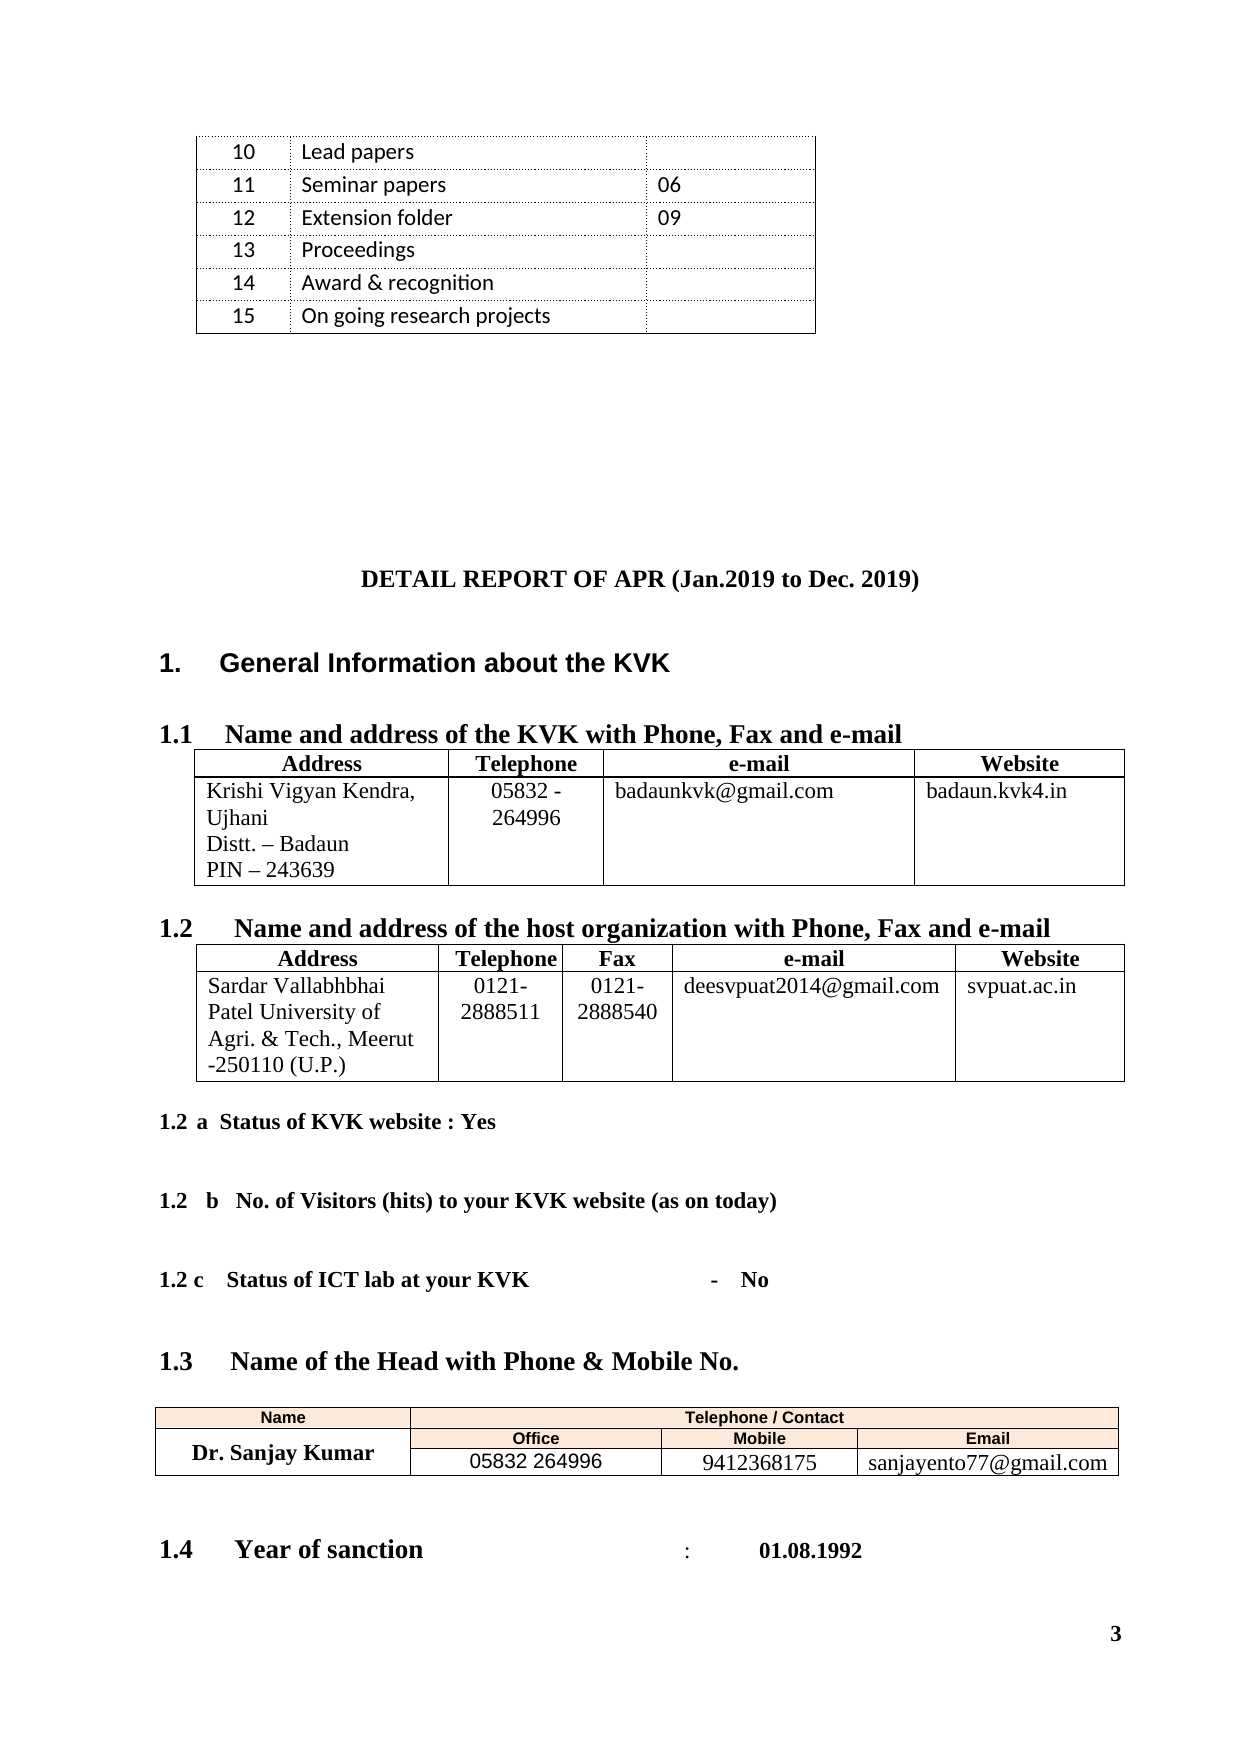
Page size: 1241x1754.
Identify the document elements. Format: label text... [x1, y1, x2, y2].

table_cell 9412368175 [662, 1449, 857, 1475]
table_header e-mail [604, 750, 914, 776]
table_cell 05832 264996 [411, 1449, 661, 1475]
table_cell badaun.kvk4.in [915, 778, 1124, 885]
text DETAIL REPORT OF APR (Jan.2019 to Dec. 2019) [159, 564, 1121, 593]
subtitle 1. General Information about the KVK [159, 647, 1121, 678]
table_header e-mail [673, 945, 955, 971]
table_header Website [915, 750, 1124, 776]
table_header Name [156, 1408, 410, 1427]
list a Status of KVK website : Yes [159, 1108, 1121, 1134]
table_cell [646, 268, 815, 300]
table_cell 05832 - 264996 [449, 778, 603, 885]
table_header Address [197, 945, 438, 971]
table_cell sanjayento77@gmail.com [858, 1449, 1118, 1475]
table_cell Extension folder [290, 202, 646, 234]
text 1.2 Name and address of the host organization with Phone, Fax and e-mail [159, 912, 1121, 943]
table_cell On going research projects [290, 300, 646, 333]
table_header Telephone [449, 750, 603, 776]
table_cell 06 [646, 169, 815, 202]
table_cell 14 [197, 268, 290, 300]
table_cell 0121-2888511 [439, 972, 562, 1081]
table_header Telephone [439, 945, 562, 971]
table_header Fax [563, 945, 672, 971]
text 1.2 c Status of ICT lab at your KVK - No [159, 1266, 1121, 1292]
table_cell svpuat.ac.in [956, 972, 1124, 1081]
table_cell Mobile [662, 1429, 857, 1448]
table_header Website [956, 945, 1124, 971]
table_cell deesvpuat2014@gmail.com [673, 972, 955, 1081]
table_cell Dr. Sanjay Kumar [156, 1429, 410, 1475]
table_cell [646, 300, 815, 333]
table_cell 11 [197, 169, 290, 202]
table_cell Proceedings [290, 235, 646, 267]
list Name of the Head with Phone & Mobile No. [159, 1345, 1121, 1376]
table_cell Krishi Vigyan Kendra, Ujhani Distt. – Badaun PIN – 243639 [195, 778, 448, 885]
table_cell badaunkvk@gmail.com [604, 778, 914, 885]
table_cell 09 [646, 202, 815, 234]
table_cell 15 [197, 300, 290, 333]
text 1.4 Year of sanction : 01.08.1992 [159, 1534, 1121, 1565]
table_cell [646, 136, 815, 169]
list Name and address of the KVK with Phone, Fax and e-mail [159, 718, 1121, 749]
table_cell [646, 235, 815, 267]
table_cell 10 [197, 136, 290, 169]
table_cell Sardar Vallabhbhai Patel University of Agri. & Tech., Meerut -250110 (U.P.) [197, 972, 438, 1081]
table_cell 13 [197, 235, 290, 267]
table_header Telephone / Contact [411, 1408, 1118, 1427]
table_cell Office [411, 1429, 661, 1448]
table_header Address [195, 750, 448, 776]
table_cell Lead papers [290, 136, 646, 169]
list b No. of Visitors (hits) to your KVK website (as on today) [159, 1187, 1121, 1213]
table_cell 0121- 2888540 [563, 972, 672, 1081]
table_cell Award & recognition [290, 268, 646, 300]
table_cell 12 [197, 202, 290, 234]
table_cell Seminar papers [290, 169, 646, 202]
table_cell Email [858, 1429, 1118, 1448]
